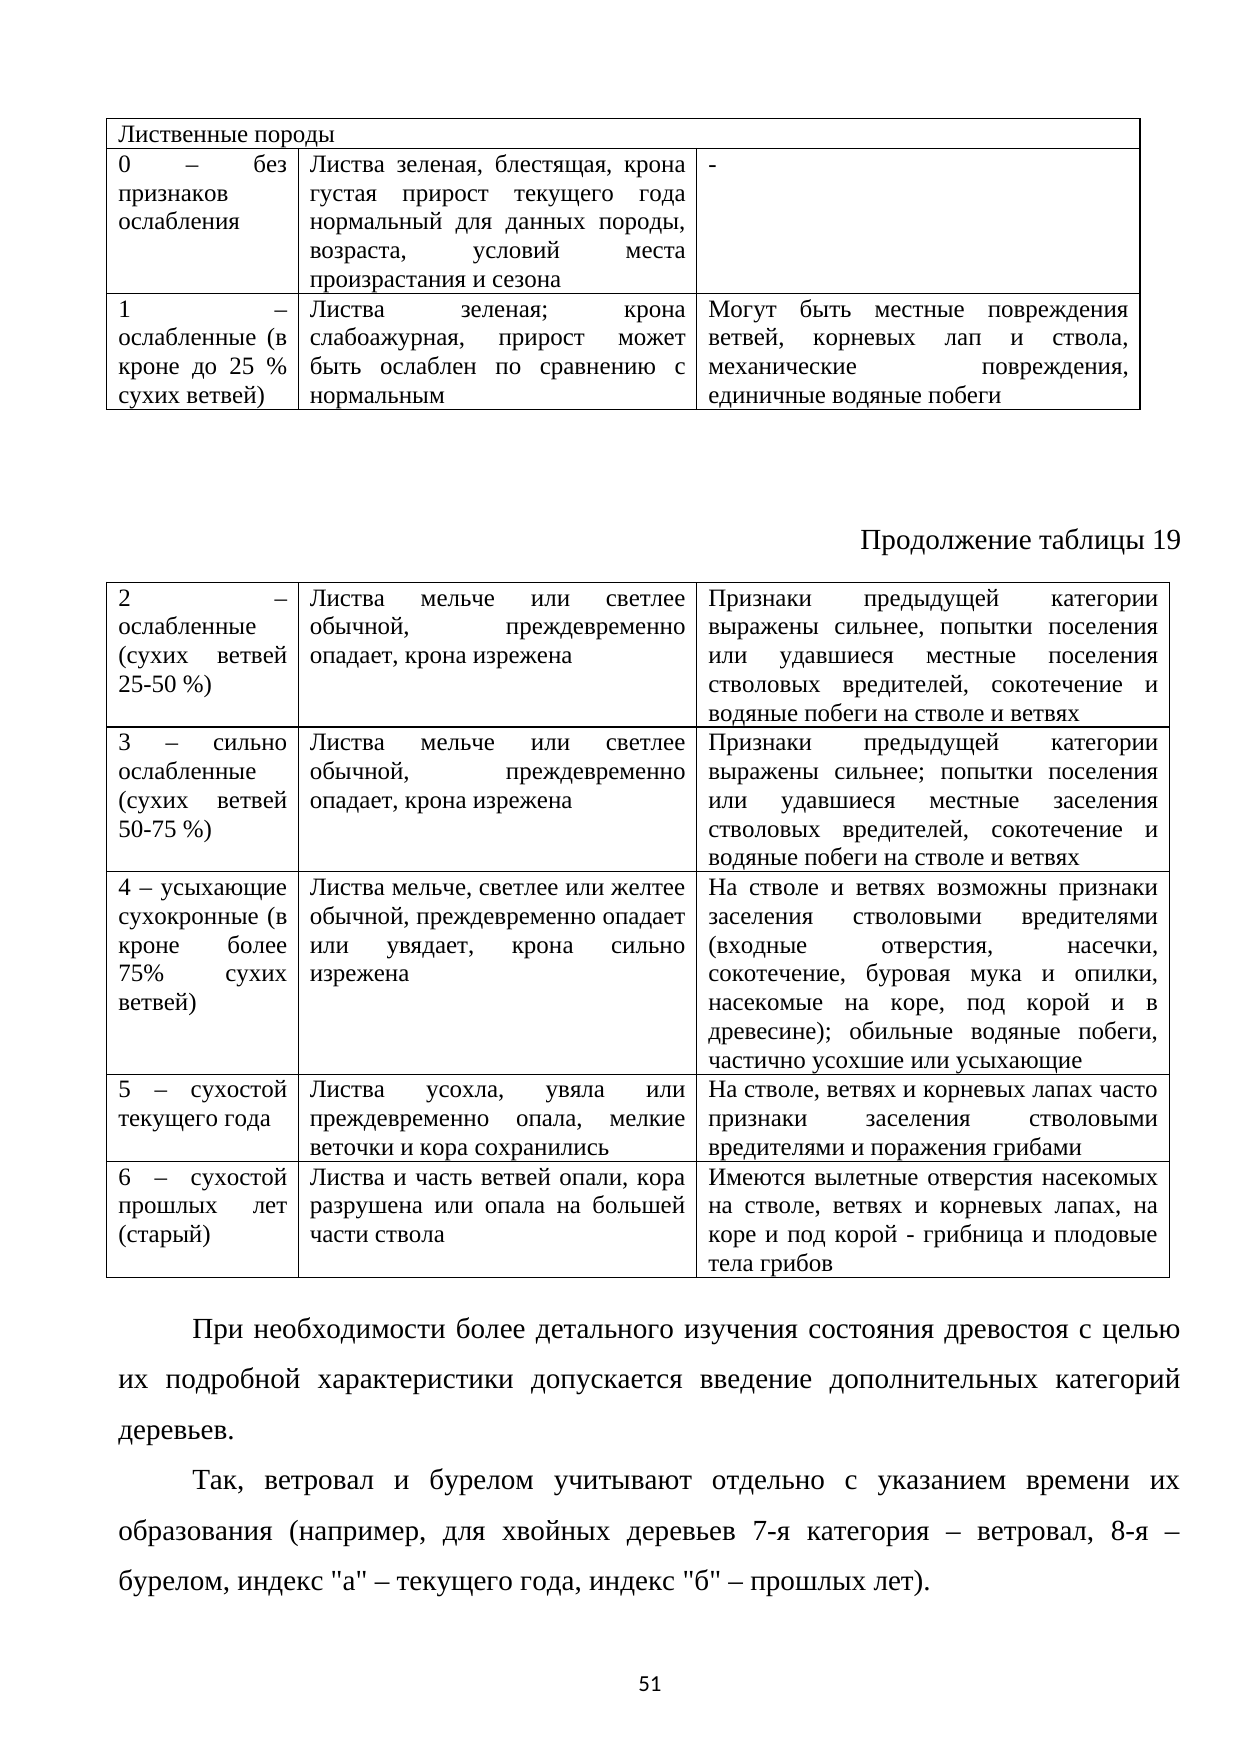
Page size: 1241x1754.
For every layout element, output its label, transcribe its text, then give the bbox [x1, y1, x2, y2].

table_cell 3 – сильно ослабленные (сухих ветвей 50-75 %) [107, 728, 298, 871]
table_cell Листва мельче, светлее или желтее обычной, преждевременно опадает или увядает, крона сильно изрежена [299, 872, 696, 1073]
table_header Листва мельче или светлее обычной, преждевременно опадает, крона изрежена [299, 583, 696, 726]
text Так, ветровал и бурелом учитывают отдельно с указанием времени их образования (например, для хвойных деревьев 7-я категория – ветровал, 8-я – бурелом, индекс "а" – текущего года, индекс "б" – прошлых лет). [118, 1462, 1181, 1596]
table_cell На стволе, ветвях и корневых лапах часто признаки заселения стволовыми вредителями и поражения грибами [697, 1075, 1169, 1161]
table_cell 6 – сухостой прошлых лет (старый) [107, 1162, 298, 1277]
text Продолжение таблицы 19 [118, 522, 1181, 556]
table_header Признаки предыдущей категории выражены сильнее, попытки поселения или удавшиеся местные поселения стволовых вредителей, сокотечение и водяные побеги на стволе и ветвях [697, 583, 1169, 726]
table_cell Листва зеленая; крона слабоажурная, прирост может быть ослаблен по сравнению с нормальным [299, 294, 696, 409]
table_cell Лиственные породы [107, 119, 1139, 148]
table_header 2 – ослабленные (сухих ветвей 25-50 %) [107, 583, 298, 726]
table_cell Могут быть местные повреждения ветвей, корневых лап и ствола, механические повреждения, единичные водяные побеги [697, 294, 1139, 409]
table_cell 4 – усыхающие сухокронные (в кроне более 75% сухих ветвей) [107, 872, 298, 1073]
table_cell Листва усохла, увяла или преждевременно опала, мелкие веточки и кора сохранились [299, 1075, 696, 1161]
table_cell Листва мельче или светлее обычной, преждевременно опадает, крона изрежена [299, 728, 696, 871]
table_cell Листва и часть ветвей опали, кора разрушена или опала на большей части ствола [299, 1162, 696, 1277]
table_cell Имеются вылетные отверстия насекомых на стволе, ветвях и корневых лапах, на коре и под корой - грибница и плодовые тела грибов [697, 1162, 1169, 1277]
table_cell 1 – ослабленные (в кроне до 25 % сухих ветвей) [107, 294, 298, 409]
table_cell Листва зеленая, блестящая, крона густая прирост текущего года нормальный для данных породы, возраста, условий места произрастания и сезона [299, 149, 696, 293]
table_cell 0 – без признаков ослабления [107, 149, 298, 293]
table_cell На стволе и ветвях возможны признаки заселения стволовыми вредителями (входные отверстия, насечки, сокотечение, буровая мука и опилки, насекомые на коре, под корой и в древесине); обильные водяные побеги, частично усохшие или усыхающие [697, 872, 1169, 1073]
table_cell - [697, 149, 1139, 293]
text При необходимости более детального изучения состояния древостоя с целью их подробной характеристики допускается введение дополнительных категорий деревьев. [118, 1311, 1181, 1446]
table_cell 5 – сухостой текущего года [107, 1075, 298, 1161]
table_cell Признаки предыдущей категории выражены сильнее; попытки поселения или удавшиеся местные заселения стволовых вредителей, сокотечение и водяные побеги на стволе и ветвях [697, 728, 1169, 871]
